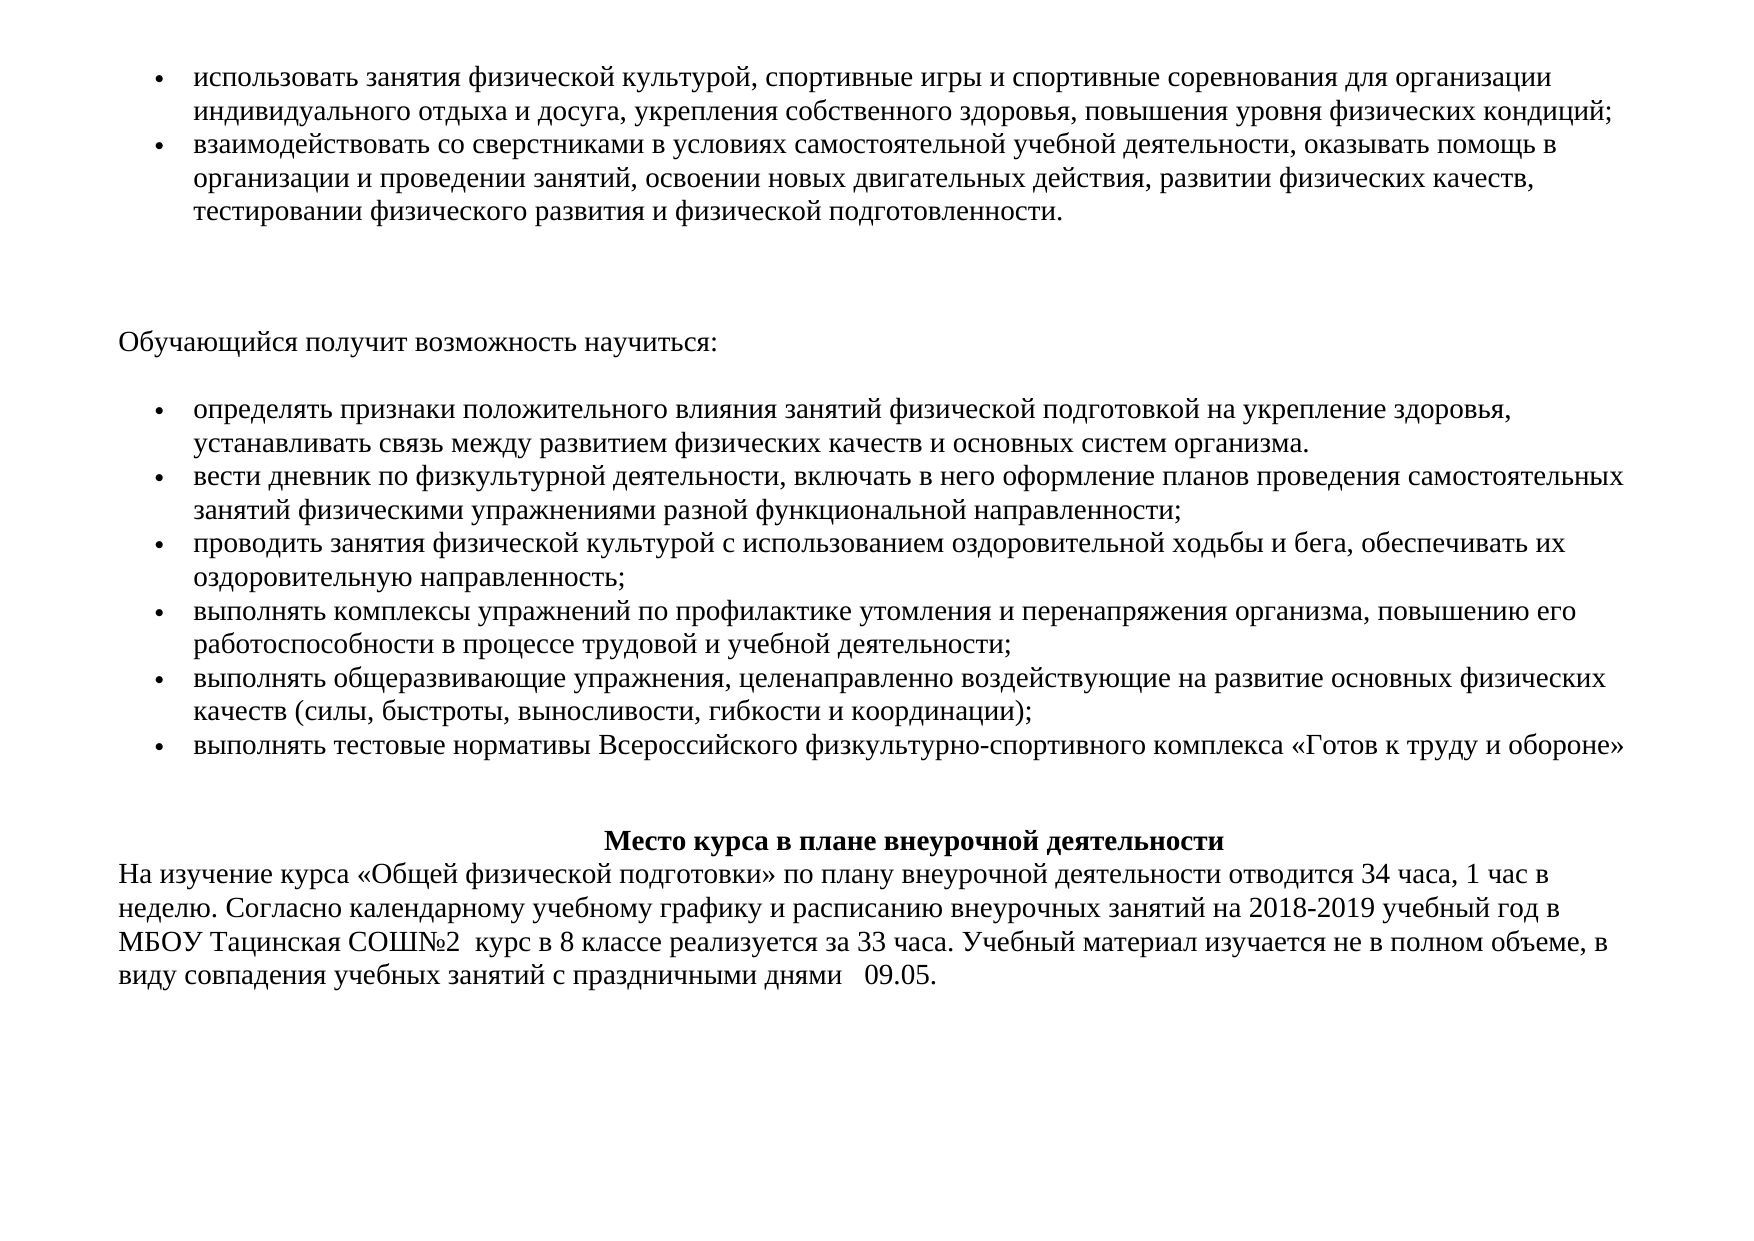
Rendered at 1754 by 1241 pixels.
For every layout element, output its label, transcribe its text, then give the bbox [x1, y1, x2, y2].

list определять признаки положительного влияния занятий физической подготовкой на укрепление здоровья, устанавливать связь между развитием физических качеств и основных систем организма. [156, 391, 1636, 458]
list проводить занятия физической культурой с использованием оздоровительной ходьбы и бега, обеспечивать их оздоровительную направленность; [156, 526, 1636, 593]
list взаимодействовать со сверстниками в условиях самостоятельной учебной деятельности, оказывать помощь в организации и проведении занятий, освоении новых двигательных действия, развитии физических качеств, тестировании физического развития и физической подготовленности. [156, 126, 1636, 227]
text Обучающийся получит возможность научиться: [118, 324, 1636, 357]
list использовать занятия физической культурой, спортивные игры и спортивные соревнования для организации индивидуального отдыха и досуга, укрепления собственного здоровья, повышения уровня физических кондиций; [156, 59, 1636, 126]
list выполнять комплексы упражнений по профилактике утомления и перенапряжения организма, повышению его работоспособности в процессе трудовой и учебной деятельности; [156, 593, 1636, 660]
text На изучение курса «Общей физической подготовки» по плану внеурочной деятельности отводится 34 часа, 1 час в неделю. Согласно календарному учебному графику и расписанию внеурочных занятий на 2018-2019 учебный год в МБОУ Тацинская СОШ№2 курс в 8 классе реализуется за 33 часа. Учебный материал изучается не в полном объеме, в виду совпадения учебных занятий с праздничными днями 09.05. [118, 857, 1636, 991]
list выполнять тестовые нормативы Всероссийского физкультурно-спортивного комплекса «Готов к труду и обороне» [156, 727, 1636, 760]
text Место курса в плане внеурочной деятельности [193, 823, 1635, 857]
list выполнять общеразвивающие упражнения, целенаправленно воздействующие на развитие основных физических качеств (силы, быстроты, выносливости, гибкости и координации); [156, 660, 1636, 727]
list вести дневник по физкультурной деятельности, включать в него оформление планов проведения самостоятельных занятий физическими упражнениями разной функциональной направленности; [156, 458, 1636, 526]
